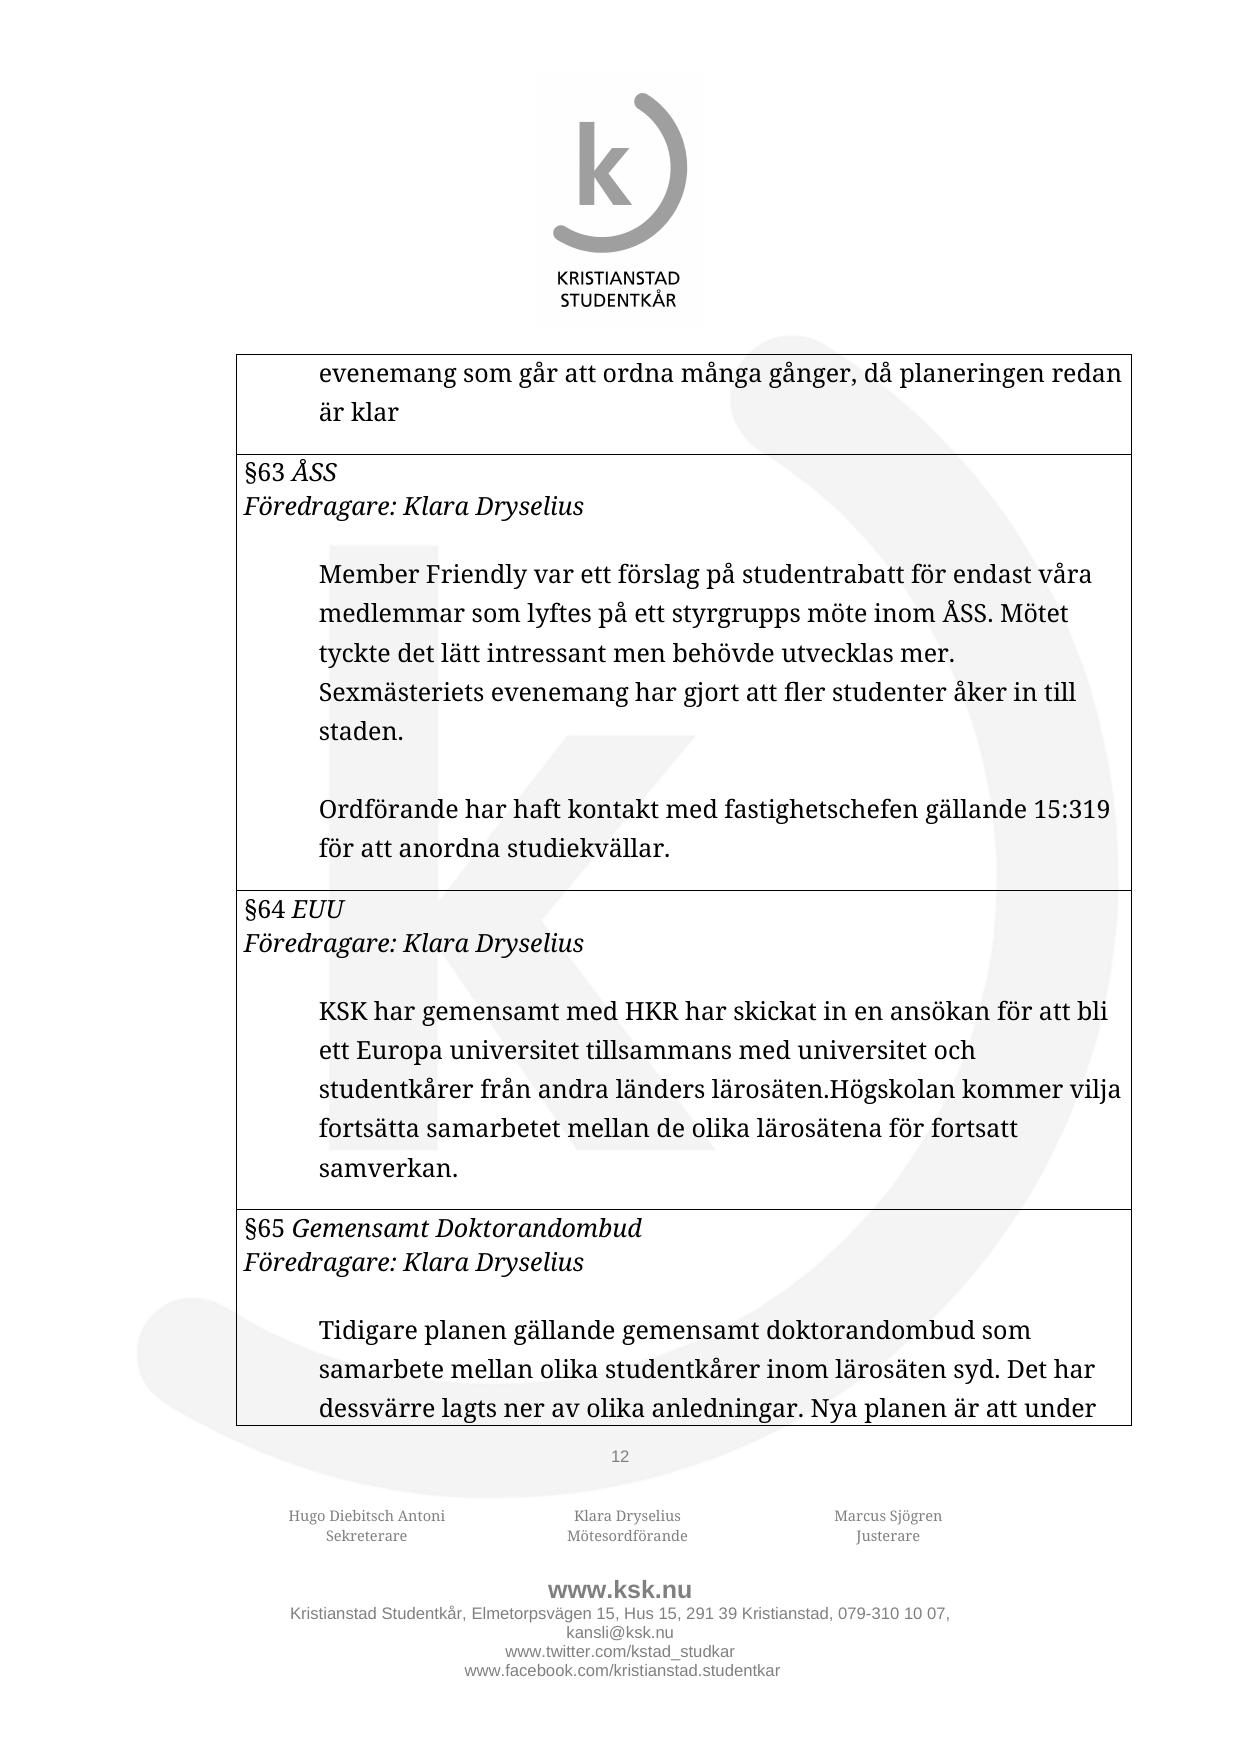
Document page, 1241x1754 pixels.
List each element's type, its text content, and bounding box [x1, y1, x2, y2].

picture [120, 333, 1121, 1507]
table_cell §64 EUU Föredragare: Klara Dryselius KSK har gemensamt med HKR har skickat in en ansökan för att bli ett Europa universitet tillsammans med universitet och studentkårer från andra länders lärosäten.Högskolan kommer vilja fortsätta samarbetet mellan de olika lärosätena för fortsatt samverkan. [237, 891, 1131, 1209]
table_cell §63 ÅSS Föredragare: Klara Dryselius Member Friendly var ett förslag på studentrabatt för endast våra medlemmar som lyftes på ett styrgrupps möte inom ÅSS. Mötet tyckte det lätt intressant men behövde utvecklas mer. Sexmästeriets evenemang har gjort att fler studenter åker in till staden. Ordförande har haft kontakt med fastighetschefen gällande 15:319 för att anordna studiekvällar. [237, 455, 1131, 890]
picture [534, 73, 707, 326]
